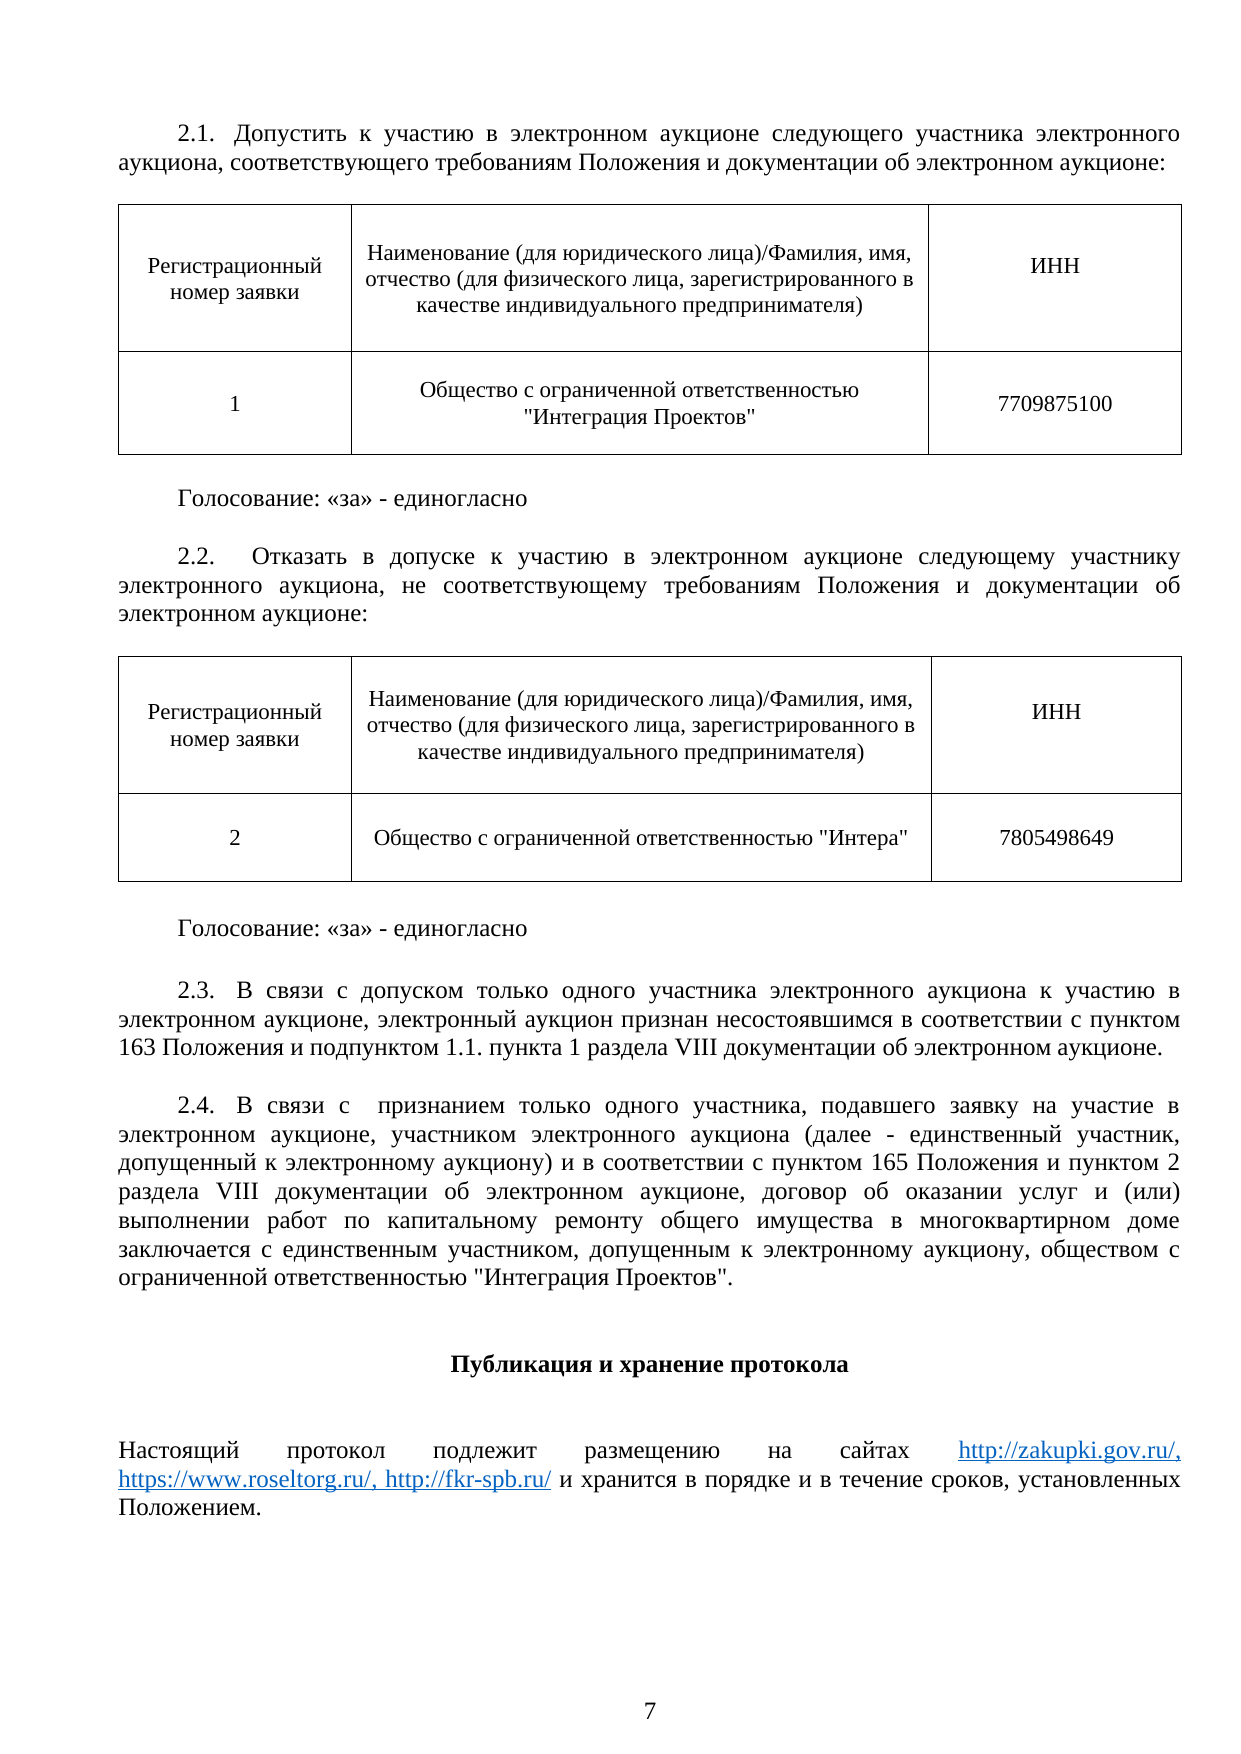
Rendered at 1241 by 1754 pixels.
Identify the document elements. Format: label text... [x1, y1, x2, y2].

list В связи с признанием только одного участника, подавшего заявку на участие в электронном аукционе, участником электронного аукциона (далее - единственный участник, допущенный к электронному аукциону) и в соответствии с пунктом 165 Положения и пунктом 2 раздела VIII документации об электронном аукционе, договор об оказании услуг и (или) выполнении работ по капитальному ремонту общего имущества в многоквартирном доме заключается с единственным участником, допущенным к электронному аукциону, обществом с ограниченной ответственностью "Интеграция Проектов". [118, 1090, 1181, 1291]
table_header ИНН [929, 205, 1181, 351]
text Голосование: «за» - единогласно [118, 913, 1181, 942]
list Допустить к участию в электронном аукционе следующего участника электронного аукциона, соответствующего требованиям Положения и документации об электронном аукционе: [118, 118, 1181, 176]
table_cell Общество с ограниченной ответственностью "Интеграция Проектов" [352, 352, 928, 454]
text Публикация и хранение протокола [118, 1349, 1181, 1377]
list В связи с допуском только одного участника электронного аукциона к участию в электронном аукционе, электронный аукцион признан несостоявшимся в соответствии с пунктом 163 Положения и подпунктом 1.1. пункта 1 раздела VIII документации об электронном аукционе. [118, 975, 1181, 1061]
table_header Наименование (для юридического лица)/Фамилия, имя, отчество (для физического лица, зарегистрированного в качестве индивидуального предпринимателя) [352, 657, 931, 793]
table_cell 7805498649 [932, 794, 1181, 881]
table_cell 1 [119, 352, 351, 454]
table_cell 7709875100 [929, 352, 1181, 454]
table_header ИНН [932, 657, 1181, 793]
list Голосование: «за» - единогласно [118, 483, 1181, 512]
table_header Регистрационный номер заявки [119, 205, 351, 351]
list Отказать в допуске к участию в электронном аукционе следующему участнику электронного аукциона, не соответствующему требованиям Положения и документации об электронном аукционе: [118, 541, 1181, 627]
table_header Наименование (для юридического лица)/Фамилия, имя, отчество (для физического лица, зарегистрированного в качестве индивидуального предпринимателя) [352, 205, 928, 351]
table_cell Общество с ограниченной ответственностью "Интера" [352, 794, 931, 881]
table_cell 2 [119, 794, 351, 881]
text Настоящий протокол подлежит размещению на сайтах http://zakupki.gov.ru/, https://www.roseltorg.ru/, http://fkr-spb.ru/ и хранится в порядке и в течение сроков, установленных Положением. [118, 1435, 1181, 1521]
table_header Регистрационный номер заявки [119, 657, 351, 793]
